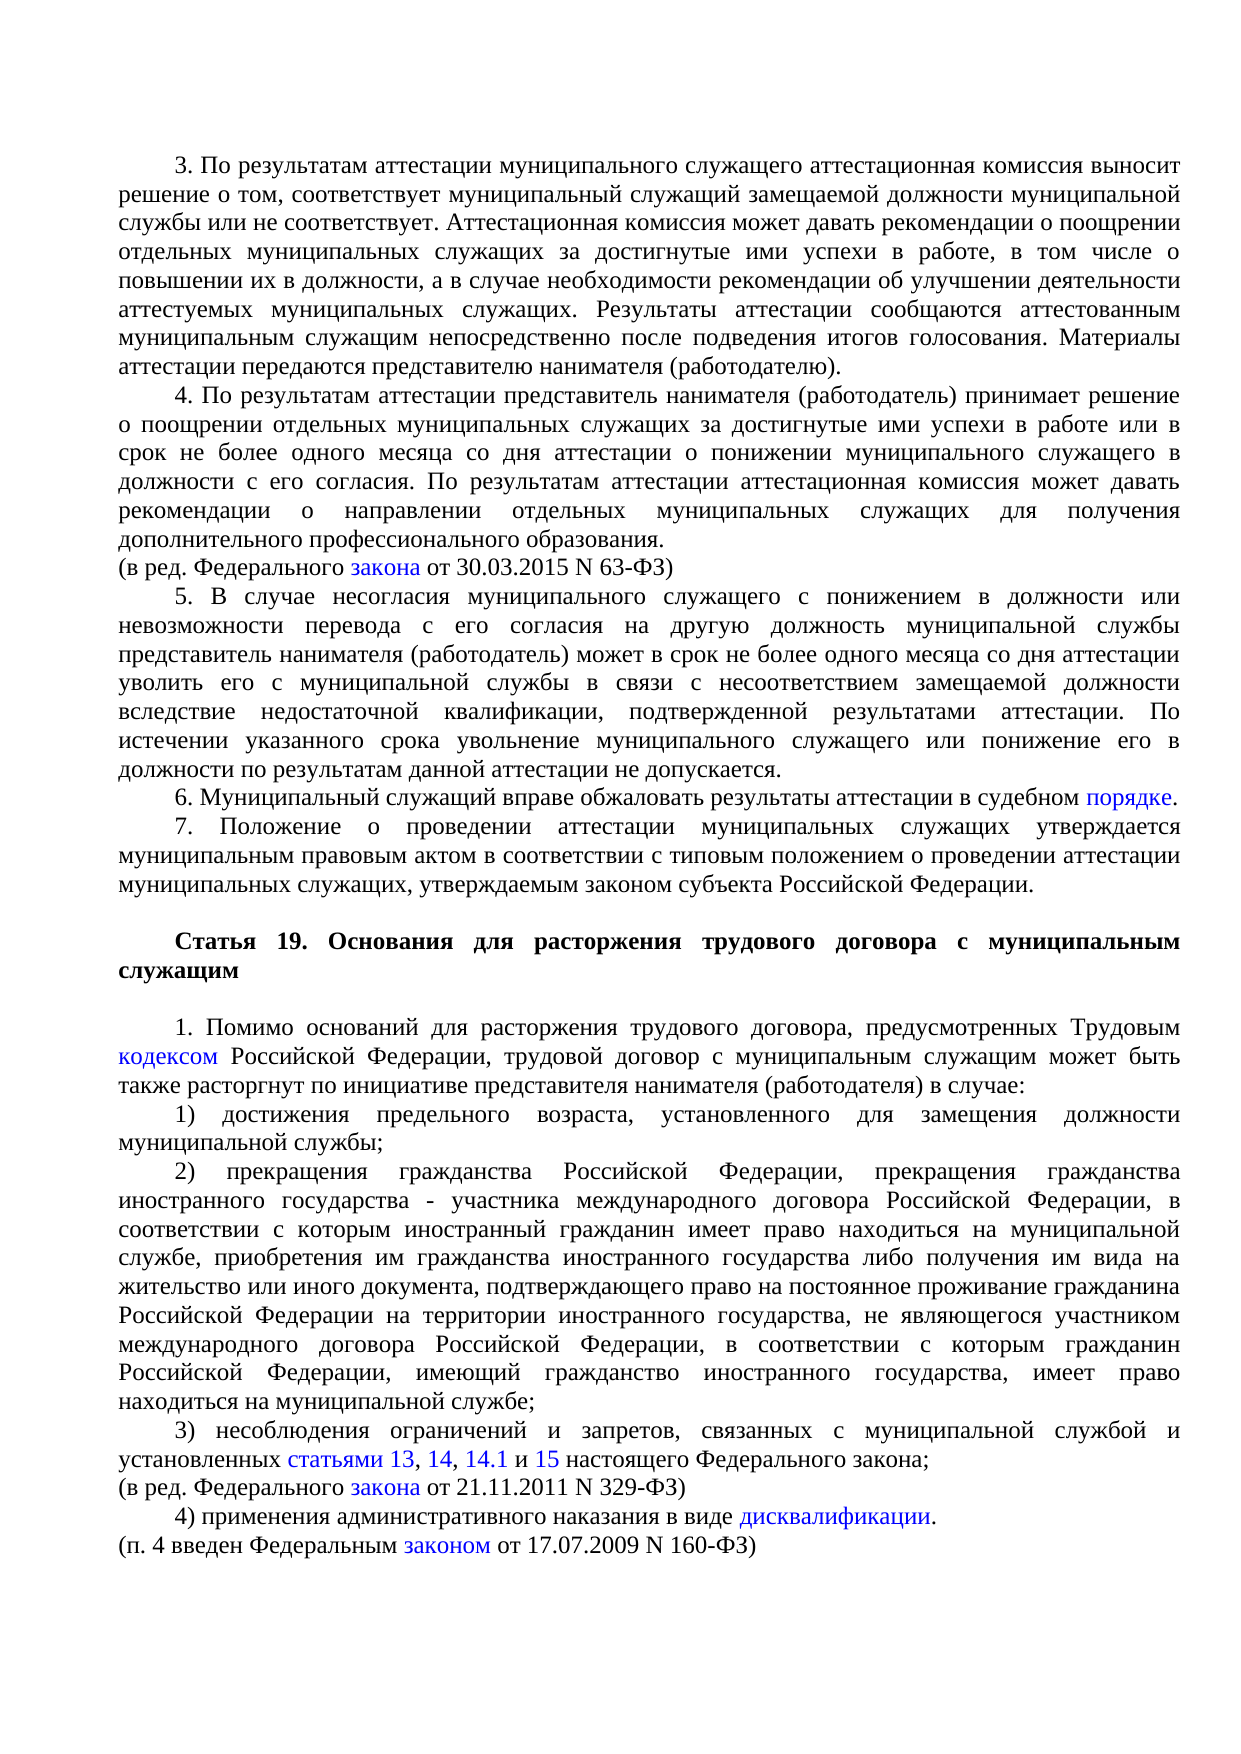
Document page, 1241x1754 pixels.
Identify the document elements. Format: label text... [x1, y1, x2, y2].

text 1. Помимо оснований для расторжения трудового договора, предусмотренных Трудовым кодексом Российской Федерации, трудовой договор с муниципальным служащим может быть также расторгнут по инициативе представителя нанимателя (работодателя) в случае: [118, 1012, 1181, 1099]
text 6. Муниципальный служащий вправе обжаловать результаты аттестации в судебном порядке. [118, 782, 1181, 811]
text 3. По результатам аттестации муниципального служащего аттестационная комиссия выносит решение о том, соответствует муниципальный служащий замещаемой должности муниципальной службы или не соответствует. Аттестационная комиссия может давать рекомендации о поощрении отдельных муниципальных служащих за достигнутые ими успехи в работе, в том числе о повышении их в должности, а в случае необходимости рекомендации об улучшении деятельности аттестуемых муниципальных служащих. Результаты аттестации сообщаются аттестованным муниципальным служащим непосредственно после подведения итогов голосования. Материалы аттестации передаются представителю нанимателя (работодателю). [118, 150, 1181, 380]
text (в ред. Федерального закона от 21.11.2011 N 329-ФЗ) [118, 1472, 1181, 1501]
text 2) прекращения гражданства Российской Федерации, прекращения гражданства иностранного государства - участника международного договора Российской Федерации, в соответствии с которым иностранный гражданин имеет право находиться на муниципальной службе, приобретения им гражданства иностранного государства либо получения им вида на жительство или иного документа, подтверждающего право на постоянное проживание гражданина Российской Федерации на территории иностранного государства, не являющегося участником международного договора Российской Федерации, в соответствии с которым гражданин Российской Федерации, имеющий гражданство иностранного государства, имеет право находиться на муниципальной службе; [118, 1156, 1181, 1415]
text Статья 19. Основания для расторжения трудового договора с муниципальным служащим [118, 926, 1181, 984]
text 3) несоблюдения ограничений и запретов, связанных с муниципальной службой и установленных статьями 13, 14, 14.1 и 15 настоящего Федерального закона; [118, 1415, 1181, 1472]
text 5. В случае несогласия муниципального служащего с понижением в должности или невозможности перевода с его согласия на другую должность муниципальной службы представитель нанимателя (работодатель) может в срок не более одного месяца со дня аттестации уволить его с муниципальной службы в связи с несоответствием замещаемой должности вследствие недостаточной квалификации, подтвержденной результатами аттестации. По истечении указанного срока увольнение муниципального служащего или понижение его в должности по результатам данной аттестации не допускается. [118, 581, 1181, 782]
text (в ред. Федерального закона от 30.03.2015 N 63-ФЗ) [118, 552, 1181, 581]
text 1) достижения предельного возраста, установленного для замещения должности муниципальной службы; [118, 1099, 1181, 1156]
text 4. По результатам аттестации представитель нанимателя (работодатель) принимает решение о поощрении отдельных муниципальных служащих за достигнутые ими успехи в работе или в срок не более одного месяца со дня аттестации о понижении муниципального служащего в должности с его согласия. По результатам аттестации аттестационная комиссия может давать рекомендации о направлении отдельных муниципальных служащих для получения дополнительного профессионального образования. [118, 380, 1181, 552]
text 4) применения административного наказания в виде дисквалификации. [118, 1501, 1181, 1530]
text (п. 4 введен Федеральным законом от 17.07.2009 N 160-ФЗ) [118, 1530, 1181, 1559]
text 7. Положение о проведении аттестации муниципальных служащих утверждается муниципальным правовым актом в соответствии с типовым положением о проведении аттестации муниципальных служащих, утверждаемым законом субъекта Российской Федерации. [118, 811, 1181, 897]
